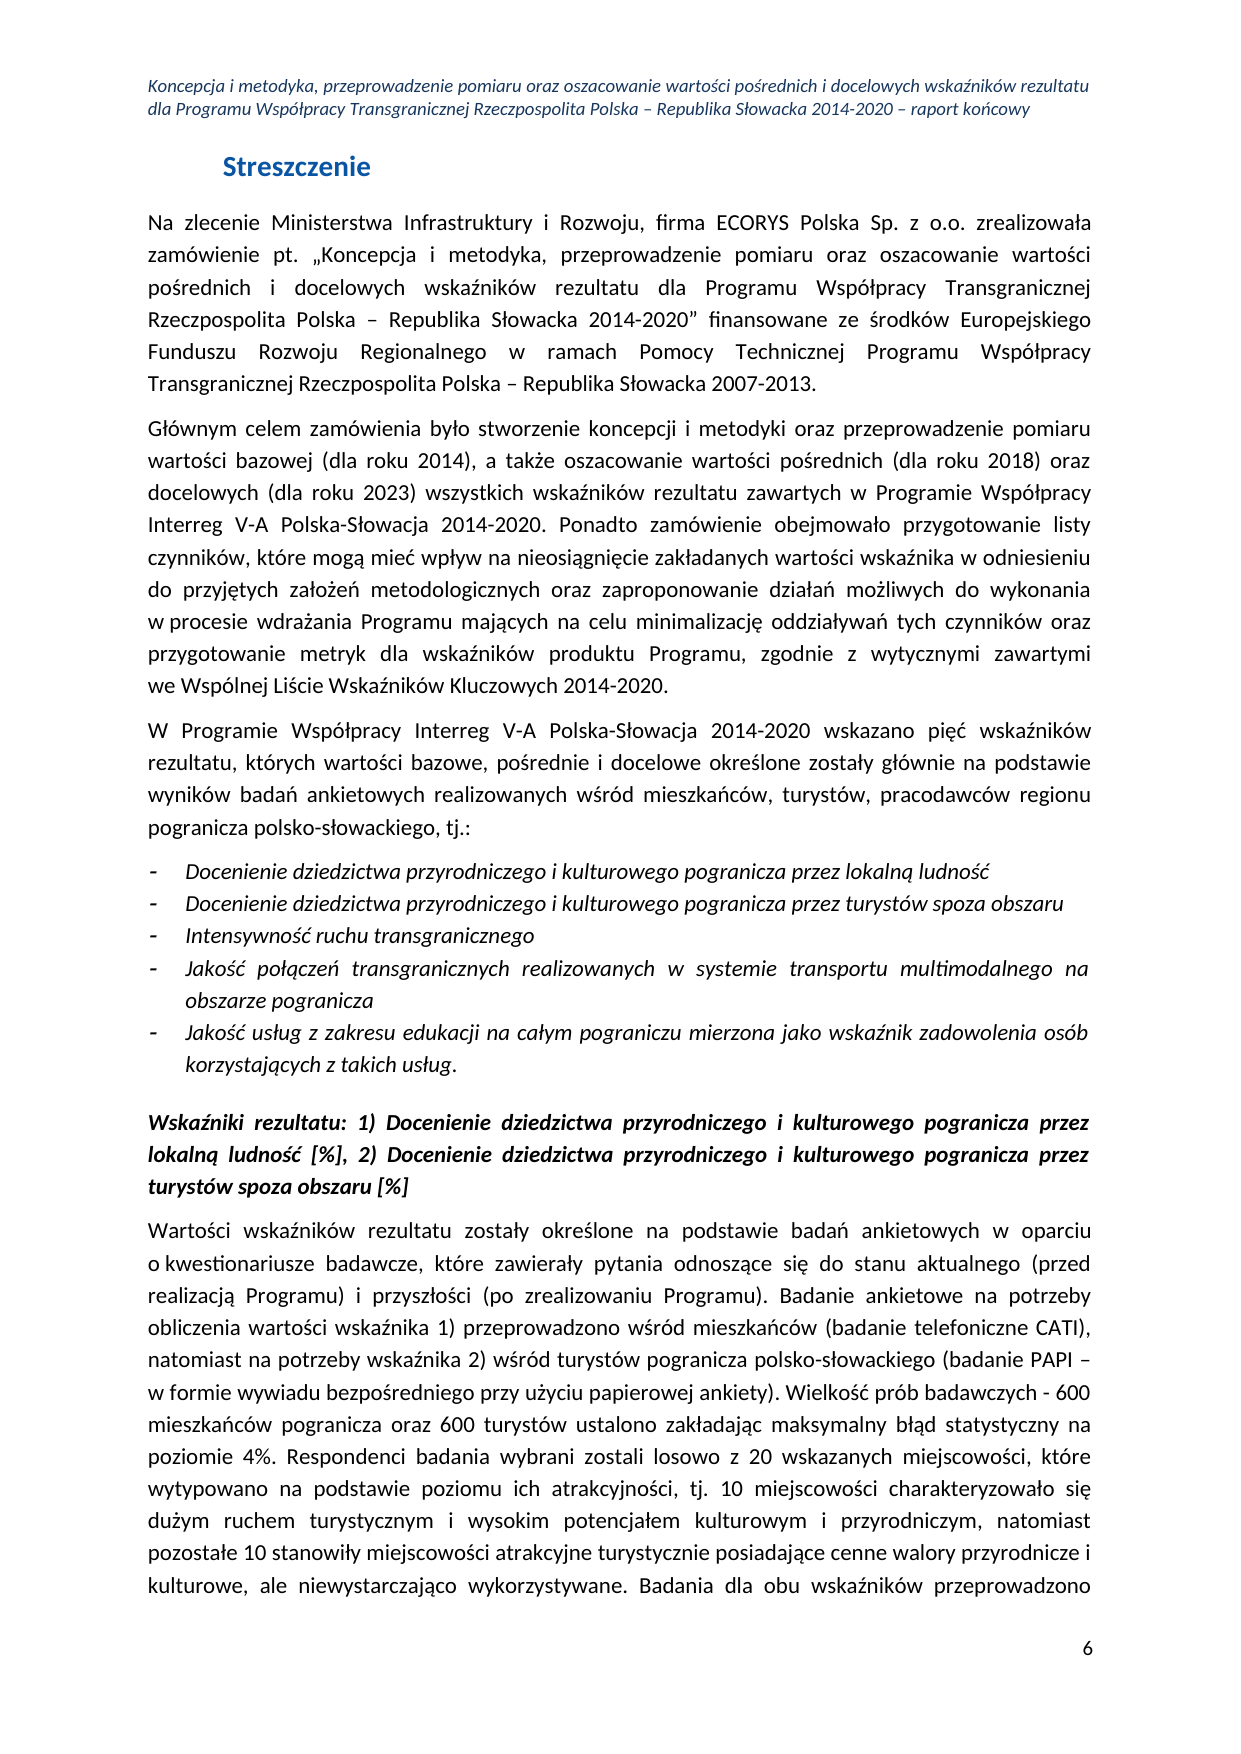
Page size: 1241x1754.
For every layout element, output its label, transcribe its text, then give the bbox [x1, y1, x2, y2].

text Wskaźniki rezultatu: 1) Docenienie dziedzictwa przyrodniczego i kulturowego pogranicza przez lokalną ludność [%], 2) Docenienie dziedzictwa przyrodniczego i kulturowego pogranicza przez turystów spoza obszaru [%] [148, 1108, 1093, 1200]
text Streszczenie [223, 148, 1093, 183]
text W Programie Współpracy Interreg V-A Polska-Słowacja 2014-2020 wskazano pięć wskaźników rezultatu, których wartości bazowe, pośrednie i docelowe określone zostały głównie na podstawie wyników badań ankietowych realizowanych wśród mieszkańców, turystów, pracodawców regionu pogranicza polsko-słowackiego, tj.: [148, 716, 1093, 841]
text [148, 1217, 1093, 1599]
list Docenienie dziedzictwa przyrodniczego i kulturowego pogranicza przez lokalną ludność [148, 857, 1093, 885]
text Na zlecenie Ministerstwa Infrastruktury i Rozwoju, firma ECORYS Polska Sp. z o.o. zrealizowała zamówienie pt. „Koncepcja i metodyka, przeprowadzenie pomiaru oraz oszacowanie wartości pośrednich i docelowych wskaźników rezultatu dla Programu Współpracy Transgranicznej Rzeczpospolita Polska – Republika Słowacka 2014-2020” finansowane ze środków Europejskiego Funduszu Rozwoju Regionalnego w ramach Pomocy Technicznej Programu Współpracy Transgranicznej Rzeczpospolita Polska – Republika Słowacka 2007-2013. [148, 208, 1093, 397]
text Głównym celem zamówienia było stworzenie koncepcji i metodyki oraz przeprowadzenie pomiaru wartości bazowej (dla roku 2014), a także oszacowanie wartości pośrednich (dla roku 2018) oraz docelowych (dla roku 2023) wszystkich wskaźników rezultatu zawartych w Programie Współpracy Interreg V-A Polska-Słowacja 2014-2020. Ponadto zamówienie obejmowało przygotowanie listy czynników, które mogą mieć wpływ na nieosiągnięcie zakładanych wartości wskaźnika w odniesieniu do przyjętych założeń metodologicznych oraz zaproponowanie działań możliwych do wykonania w procesie wdrażania Programu mających na celu minimalizację oddziaływań tych czynników oraz przygotowanie metryk dla wskaźników produktu Programu, zgodnie z wytycznymi zawartymi we Wspólnej Liście Wskaźników Kluczowych 2014-2020. [148, 414, 1093, 699]
list Intensywność ruchu transgranicznego [148, 922, 1093, 950]
list Jakość połączeń transgranicznych realizowanych w systemie transportu multimodalnego na obszarze pogranicza [148, 954, 1093, 1014]
list Jakość usług z zakresu edukacji na całym pograniczu mierzona jako wskaźnik zadowolenia osób korzystających z takich usług. [148, 1018, 1093, 1078]
list Docenienie dziedzictwa przyrodniczego i kulturowego pogranicza przez turystów spoza obszaru [148, 889, 1093, 917]
